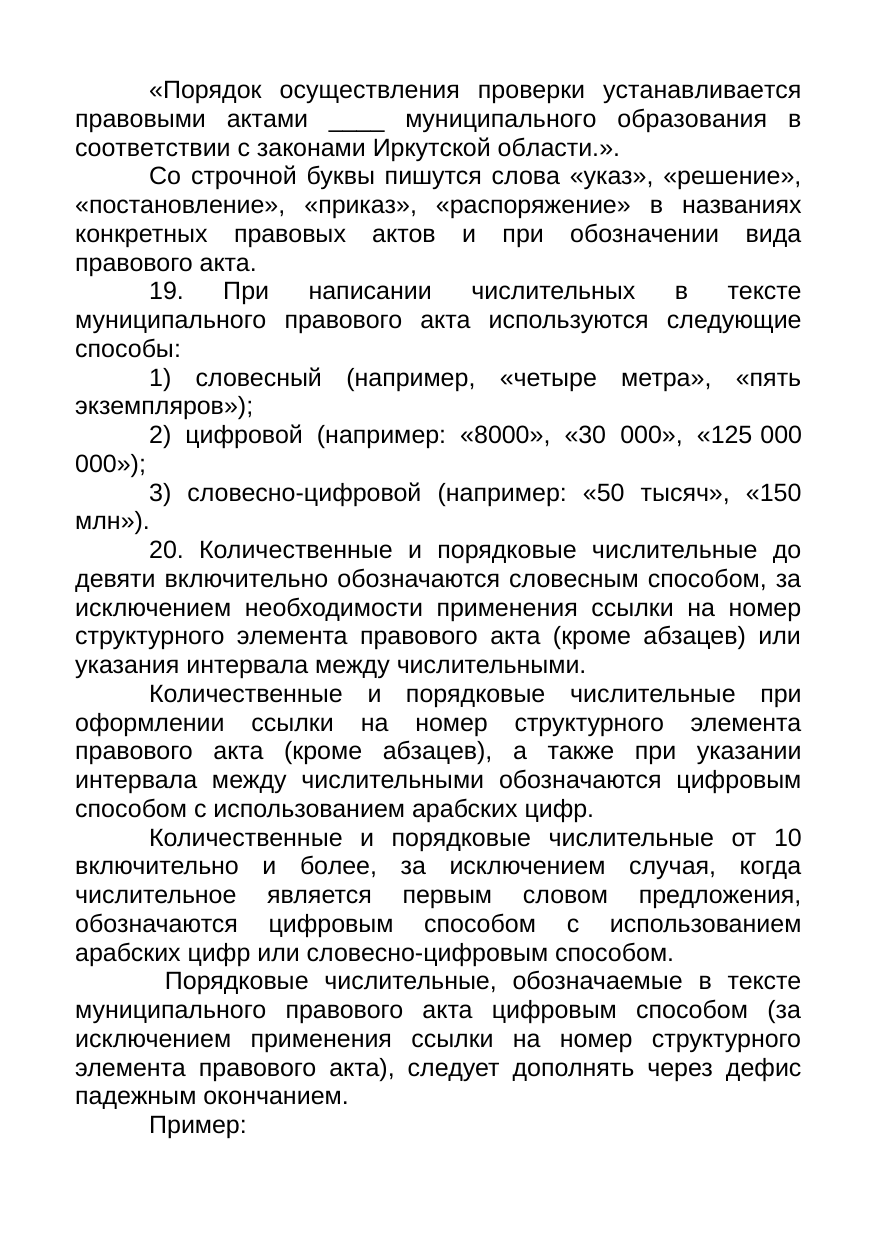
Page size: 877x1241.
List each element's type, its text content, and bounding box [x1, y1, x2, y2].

text Пример: [75, 1110, 802, 1139]
text 20. Количественные и порядковые числительные до девяти включительно обозначаются словесным способом, за исключением необходимости применения ссылки на номер структурного элемента правового акта (кроме абзацев) или указания интервала между числительными. [75, 535, 802, 679]
text Количественные и порядковые числительные от 10 включительно и более, за исключением случая, когда числительное является первым словом предложения, обозначаются цифровым способом с использованием арабских цифр или словесно-цифровым способом. [75, 822, 802, 966]
text Со строчной буквы пишутся слова «указ», «решение», «постановление», «приказ», «распоряжение» в названиях конкретных правовых актов и при обозначении вида правового акта. [75, 161, 802, 276]
text 2) цифровой (например: «8000», «30 000», «125 000 000»); [75, 420, 802, 477]
text 3) словесно-цифровой (например: «50 тысяч», «150 млн»). [75, 477, 802, 535]
text 1) словесный (например, «четыре метра», «пять экземпляров»); [75, 362, 802, 420]
text Количественные и порядковые числительные при оформлении ссылки на номер структурного элемента правового акта (кроме абзацев), а также при указании интервала между числительными обозначаются цифровым способом с использованием арабских цифр. [75, 679, 802, 822]
text 19. При написании числительных в тексте муниципального правового акта используются следующие способы: [75, 276, 802, 362]
text «Порядок осуществления проверки устанавливается правовыми актами ____ муниципального образования в соответствии с законами Иркутской области.». [75, 75, 802, 161]
text Порядковые числительные, обозначаемые в тексте муниципального правового акта цифровым способом (за исключением применения ссылки на номер структурного элемента правового акта), следует дополнять через дефис падежным окончанием. [75, 966, 802, 1110]
